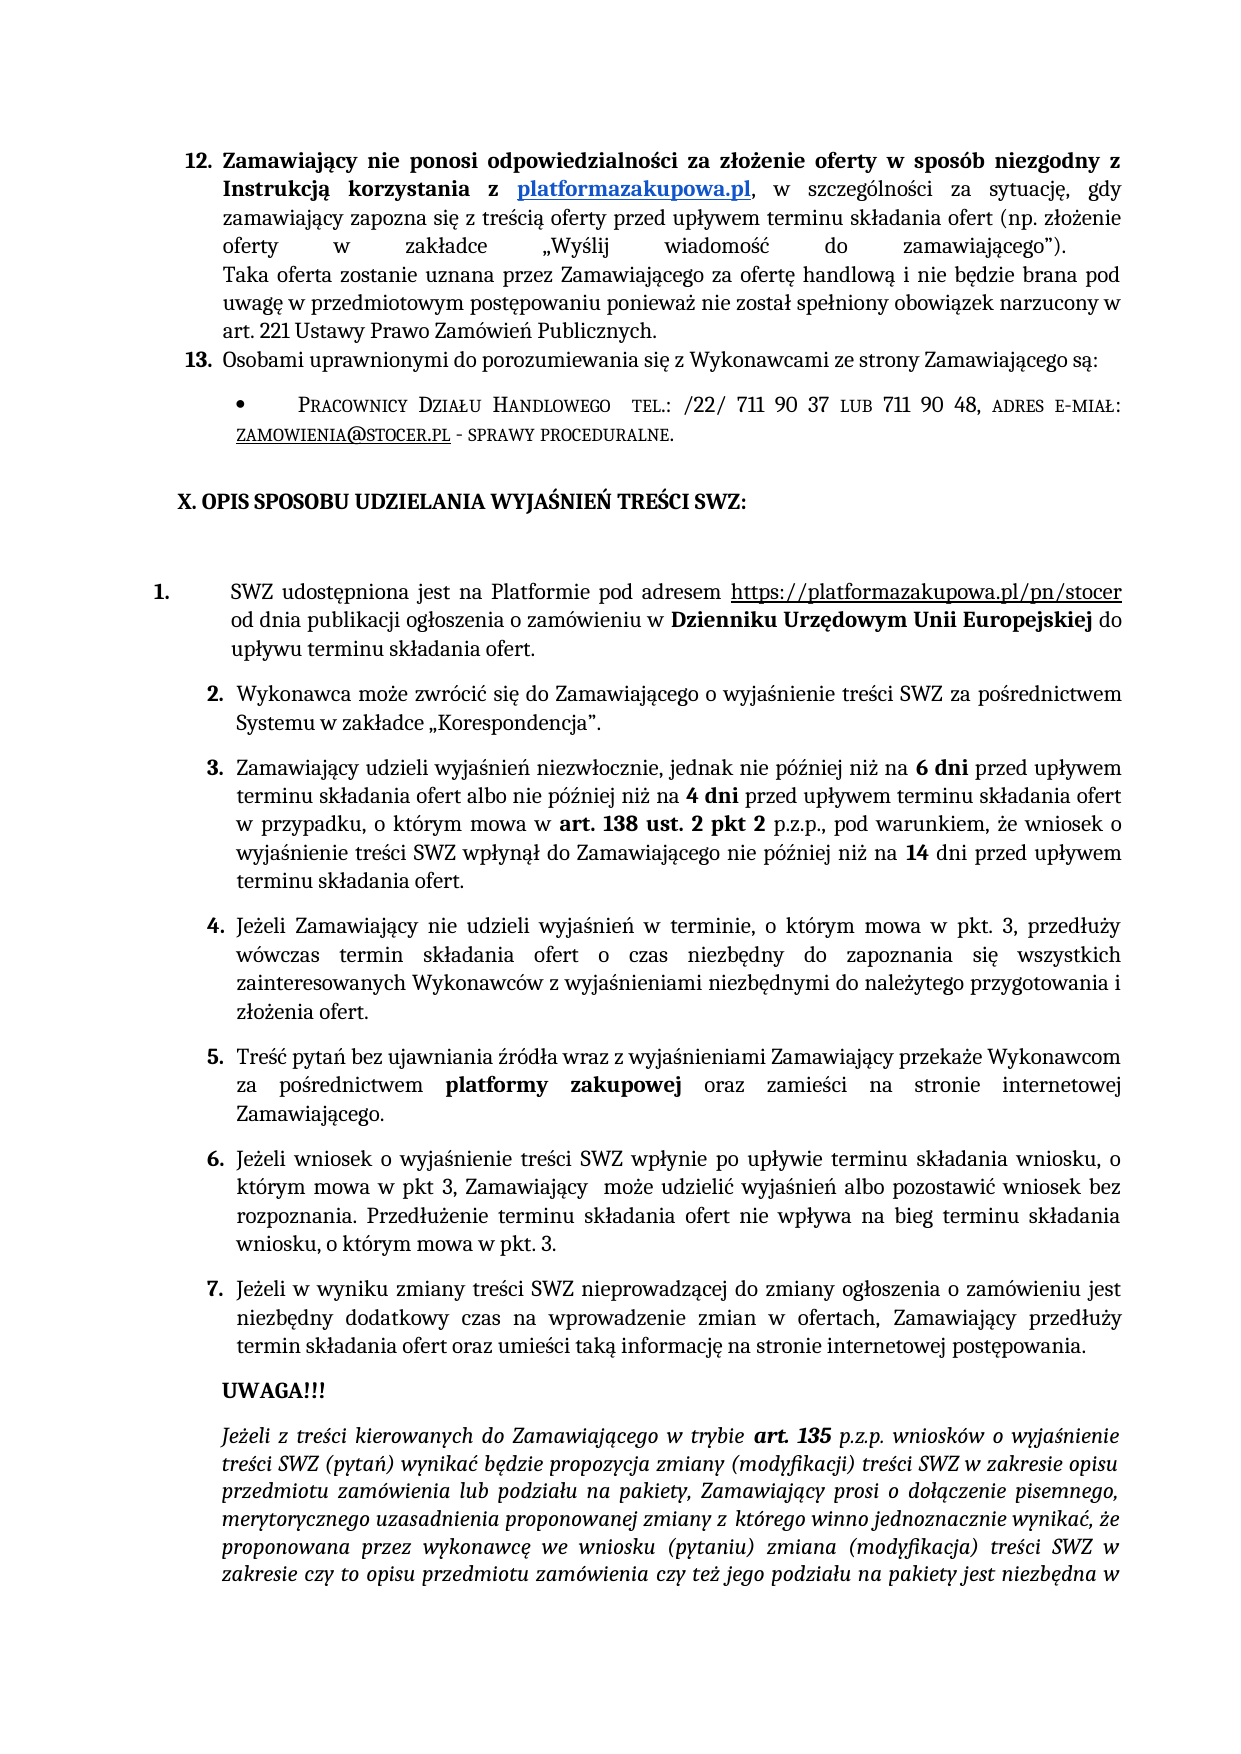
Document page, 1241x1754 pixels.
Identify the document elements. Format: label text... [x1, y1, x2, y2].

list Pracownicy Działu Handlowego tel.: /22/ 711 90 37 lub 711 90 48, adres e-miał: zamowienia@stocer.pl - sprawy proceduralne. [236, 392, 1122, 447]
list Jeżeli wniosek o wyjaśnienie treści SWZ wpłynie po upływie terminu składania wniosku, o którym mowa w pkt 3, Zamawiający może udzielić wyjaśnień albo pozostawić wniosek bez rozpoznania. Przedłużenie terminu składania ofert nie wpływa na bieg terminu składania wniosku, o którym mowa w pkt. 3. [207, 1146, 1122, 1257]
list SWZ udostępniona jest na Platformie pod adresem https://platformazakupowa.pl/pn/stocer od dnia publikacji ogłoszenia o zamówieniu w Dzienniku Urzędowym Unii Europejskiej do upływu terminu składania ofert. [154, 579, 1122, 662]
text UWAGA!!! [222, 1378, 1122, 1404]
text X. OPIS SPOSOBU UDZIELANIA WYJAŚNIEŃ TREŚCI SWZ: [177, 489, 1122, 515]
list Treść pytań bez ujawniania źródła wraz z wyjaśnieniami Zamawiający przekaże Wykonawcom za pośrednictwem platformy zakupowej oraz zamieści na stronie internetowej Zamawiającego. [207, 1044, 1122, 1127]
list Zamawiający udzieli wyjaśnień niezwłocznie, jednak nie później niż na 6 dni przed upływem terminu składania ofert albo nie później niż na 4 dni przed upływem terminu składania ofert w przypadku, o którym mowa w art. 138 ust. 2 pkt 2 p.z.p., pod warunkiem, że wniosek o wyjaśnienie treści SWZ wpłynął do Zamawiającego nie później niż na 14 dni przed upływem terminu składania ofert. [207, 754, 1122, 894]
list Wykonawca może zwrócić się do Zamawiającego o wyjaśnienie treści SWZ za pośrednictwem Systemu w zakładce „Korespondencja”. [207, 681, 1122, 736]
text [222, 1423, 1122, 1587]
list Jeżeli Zamawiający nie udzieli wyjaśnień w terminie, o którym mowa w pkt. 3, przedłuży wówczas termin składania ofert o czas niezbędny do zapoznania się wszystkich zainteresowanych Wykonawców z wyjaśnieniami niezbędnymi do należytego przygotowania i złożenia ofert. [207, 913, 1122, 1025]
list Osobami uprawnionymi do porozumiewania się z Wykonawcami ze strony Zamawiającego są: [185, 347, 1122, 373]
list Jeżeli w wyniku zmiany treści SWZ nieprowadzącej do zmiany ogłoszenia o zamówieniu jest niezbędny dodatkowy czas na wprowadzenie zmian w ofertach, Zamawiający przedłuży termin składania ofert oraz umieści taką informację na stronie internetowej postępowania. [207, 1276, 1122, 1359]
list Zamawiający nie ponosi odpowiedzialności za złożenie oferty w sposób niezgodny z Instrukcją korzystania z platformazakupowa.pl, w szczególności za sytuację, gdy zamawiający zapozna się z treścią oferty przed upływem terminu składania ofert (np. złożenie oferty w zakładce „Wyślij wiadomość do zamawiającego”). Taka oferta zostanie uznana przez Zamawiającego za ofertę handlową i nie będzie brana pod uwagę w przedmiotowym postępowaniu ponieważ nie został spełniony obowiązek narzucony w art. 221 Ustawy Prawo Zamówień Publicznych. [185, 148, 1122, 345]
